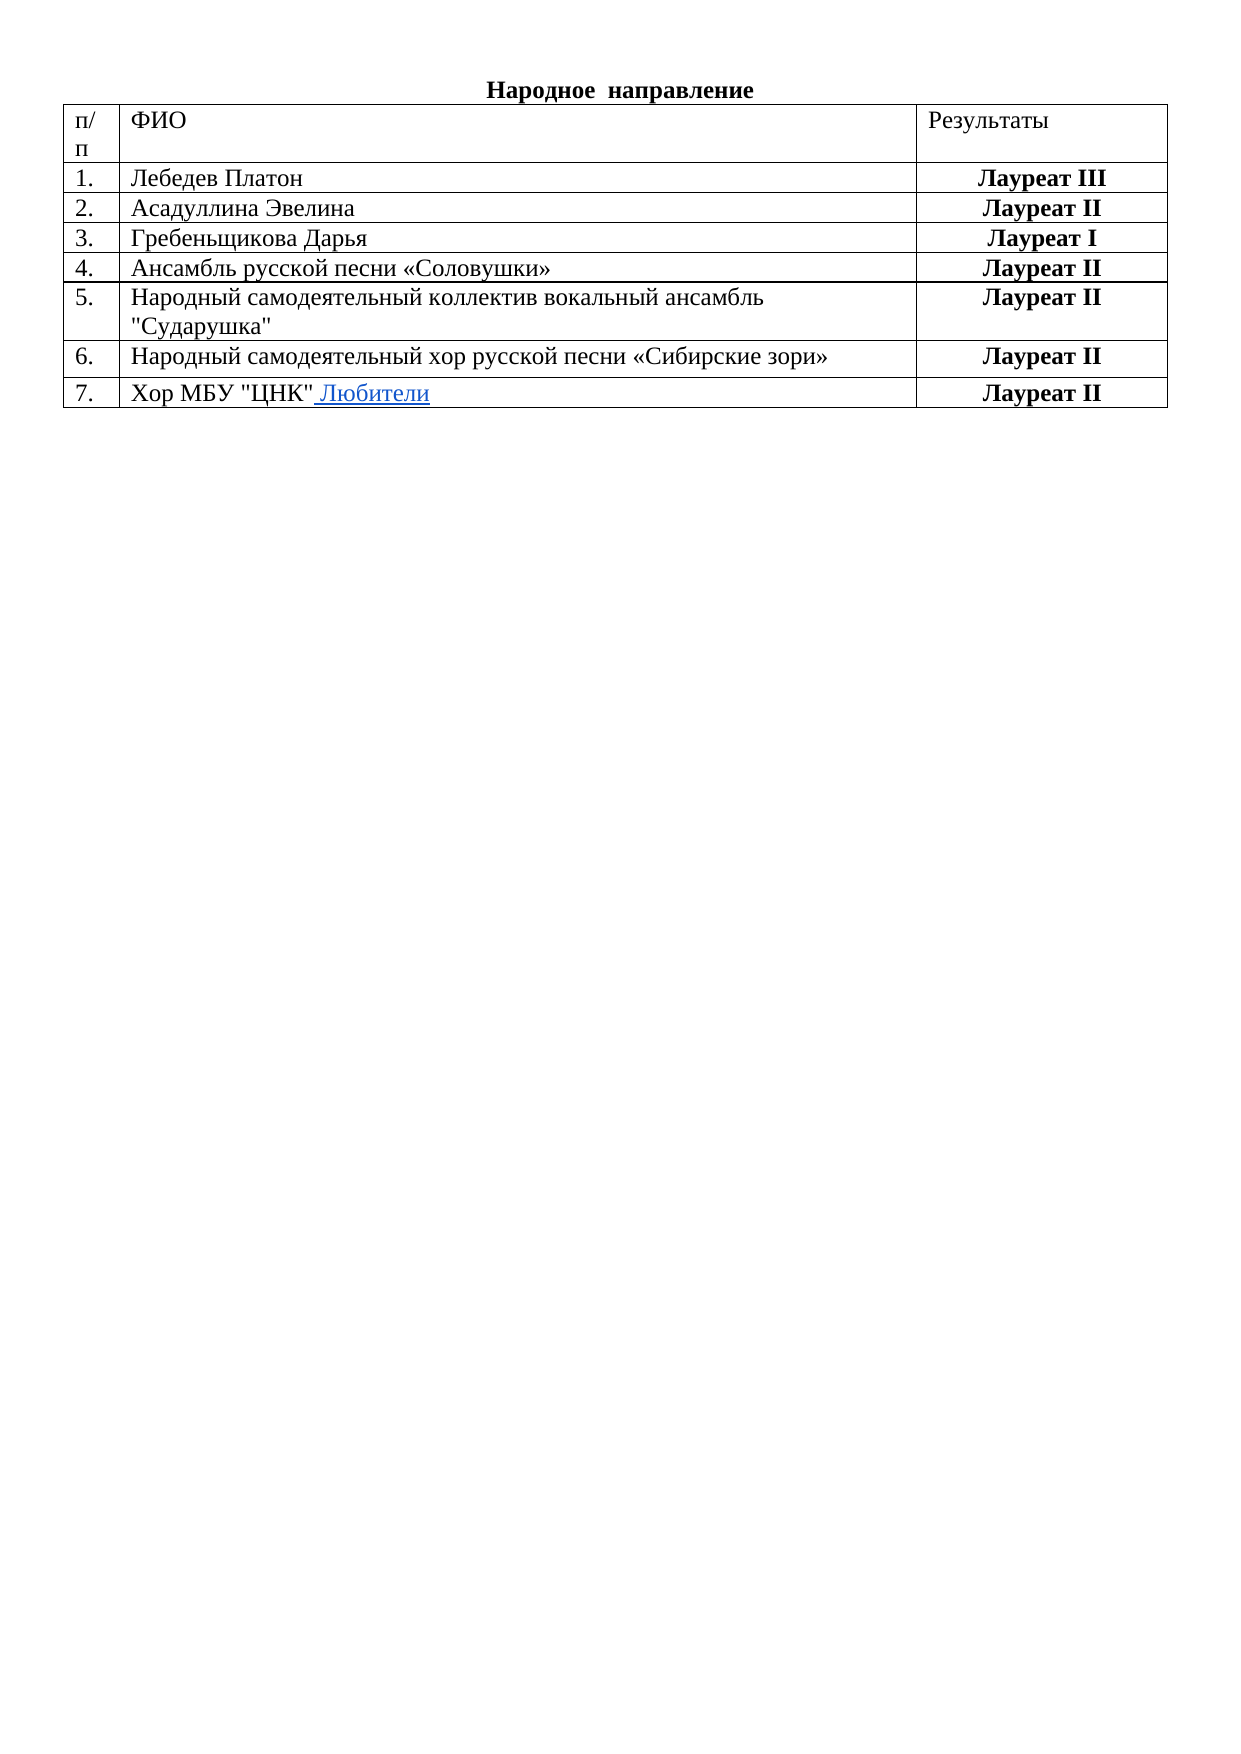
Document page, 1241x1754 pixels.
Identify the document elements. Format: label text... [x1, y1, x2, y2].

table_header Результаты [917, 105, 1167, 162]
table_cell Лауреат I [917, 223, 1167, 252]
table_cell [64, 223, 119, 252]
table_header п/п [64, 105, 119, 162]
table_cell [64, 378, 119, 407]
text Народное направление [75, 75, 1165, 104]
table_cell [64, 163, 119, 192]
table_cell Лауреат II [917, 193, 1167, 222]
table_cell Ансамбль русской песни «Соловушки» [120, 253, 916, 281]
table_cell Народный самодеятельный хор русской песни «Сибирские зори» [120, 341, 916, 377]
table_cell Лебедев Платон [120, 163, 916, 192]
table_cell [64, 193, 119, 222]
table_cell Лауреат II [917, 378, 1167, 407]
table_cell Лауреат II [917, 253, 1167, 281]
table_cell Хор МБУ "ЦНК" Любители [120, 378, 916, 407]
table_cell Лауреат II [917, 341, 1167, 377]
table_header ФИО [120, 105, 916, 162]
table_cell Народный самодеятельный коллектив вокальный ансамбль "Сударушка" [120, 283, 916, 340]
table_cell Гребеньщикова Дарья [120, 223, 916, 252]
table_cell [64, 253, 119, 281]
table_cell Лауреат III [917, 163, 1167, 192]
table_cell Лауреат II [917, 283, 1167, 340]
table_cell [64, 341, 119, 377]
table_cell Асадуллина Эвелина [120, 193, 916, 222]
table_cell [64, 283, 119, 340]
